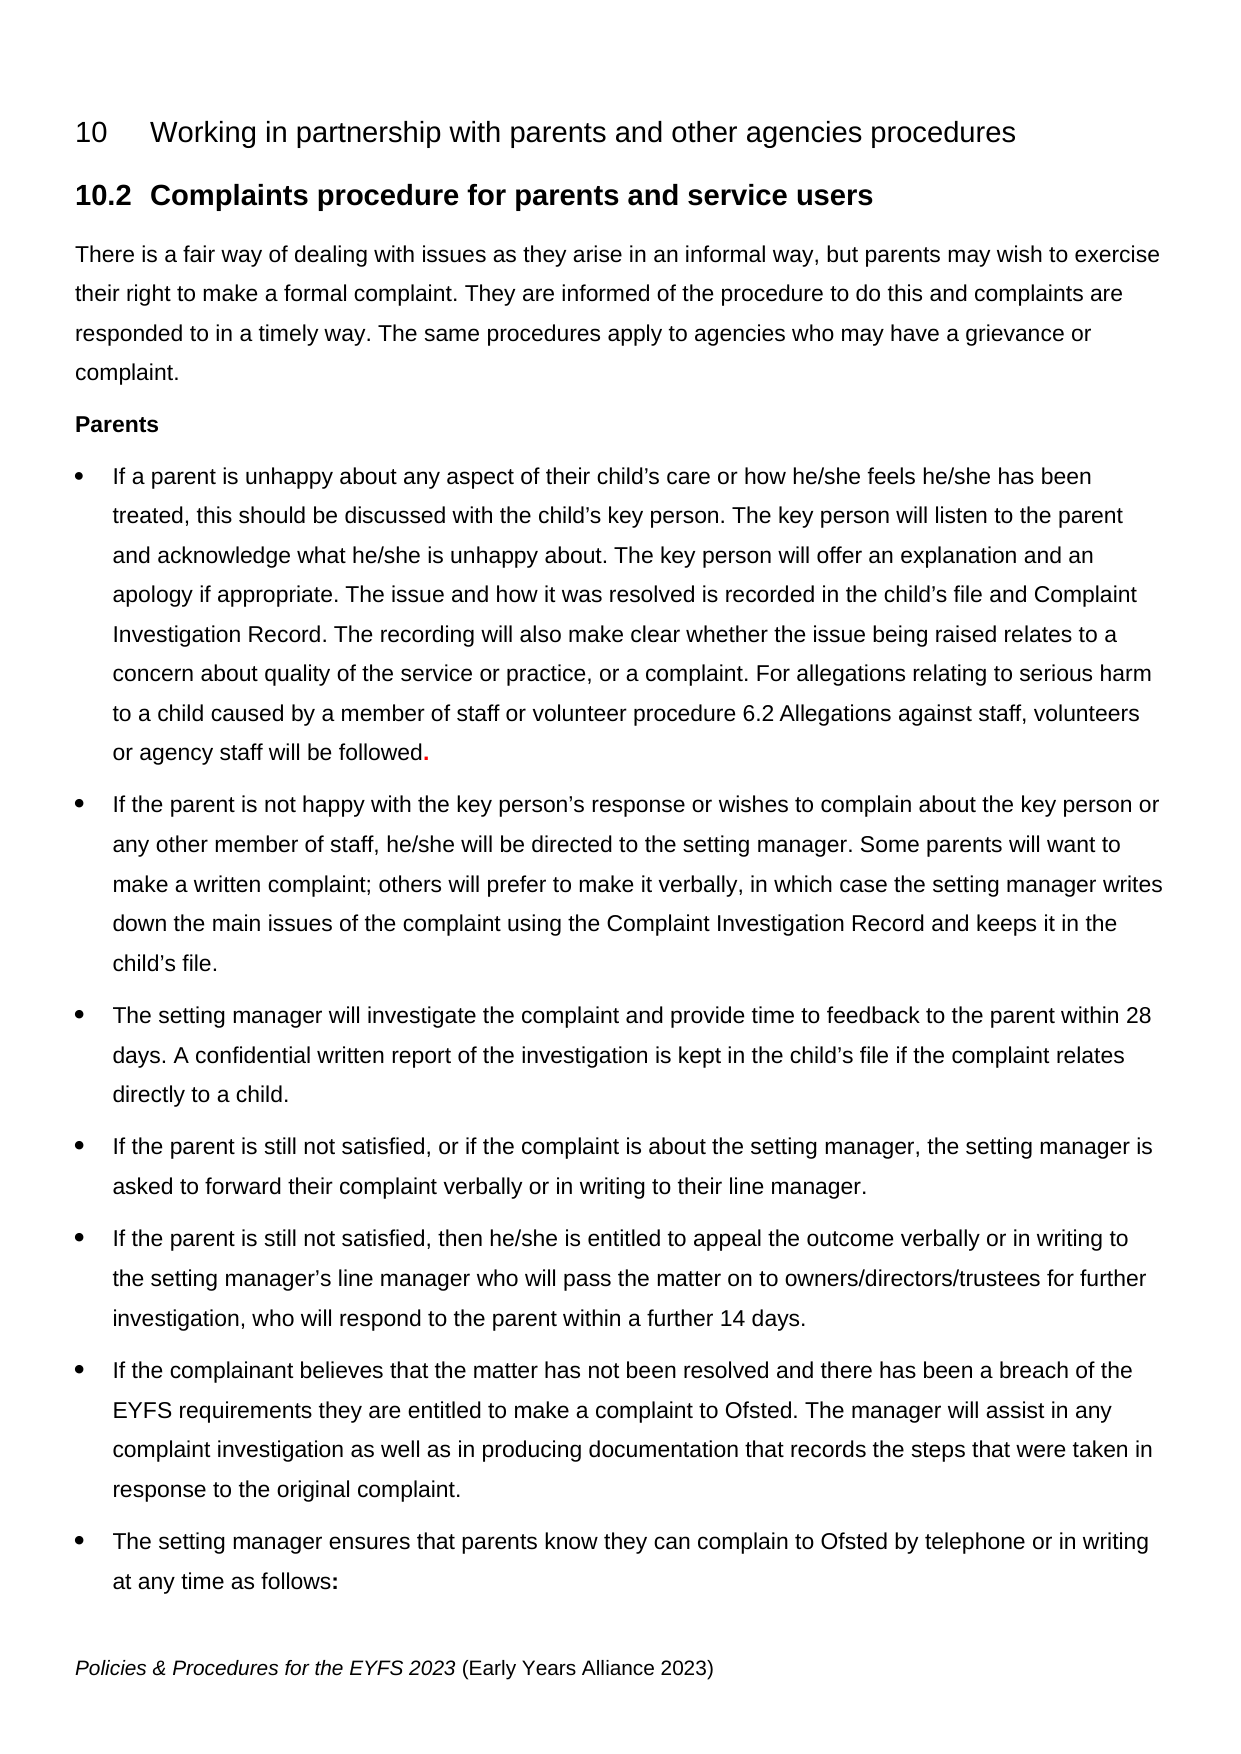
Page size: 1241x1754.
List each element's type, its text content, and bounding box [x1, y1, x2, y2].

list If the parent is still not satisfied, then he/she is entitled to appeal the outcome verbally or in writing to the setting manager’s line manager who will pass the matter on to owners/directors/trustees for further investigation, who will respond to the parent within a further 14 days. [75, 1225, 1165, 1331]
list If the parent is not happy with the key person’s response or wishes to complain about the key person or any other member of staff, he/she will be directed to the setting manager. Some parents will want to make a written complaint; others will prefer to make it verbally, in which case the setting manager writes down the main issues of the complaint using the Complaint Investigation Record and keeps it in the child’s file. [75, 791, 1165, 976]
list The setting manager will investigate the complaint and provide time to feedback to the parent within 28 days. A confidential written report of the investigation is kept in the child’s file if the complaint relates directly to a child. [75, 1002, 1165, 1108]
text 10.2 Complaints procedure for parents and service users [75, 178, 1165, 211]
subtitle If a parent is unhappy about any aspect of their child’s care or how he/she feels he/she has been treated, this should be discussed with the child’s key person. The key person will listen to the parent and acknowledge what he/she is unhappy about. The key person will offer an explanation and an apology if appropriate. The issue and how it was resolved is recorded in the child’s file and Complaint Investigation Record. The recording will also make clear whether the issue being raised relates to a concern about quality of the service or practice, or a complaint. For allegations relating to serious harm to a child caused by a member of staff or volunteer procedure 6.2 Allegations against staff, volunteers or agency staff will be followed. [75, 463, 1165, 766]
list If the parent is still not satisfied, or if the complaint is about the setting manager, the setting manager is asked to forward their complaint verbally or in writing to their line manager. [75, 1133, 1165, 1199]
text There is a fair way of dealing with issues as they arise in an informal way, but parents may wish to exercise their right to make a formal complaint. They are informed of the procedure to do this and complaints are responded to in a timely way. The same procedures apply to agencies who may have a grievance or complaint. [75, 241, 1165, 385]
list The setting manager ensures that parents know they can complain to Ofsted by telephone or in writing at any time as follows: [75, 1528, 1165, 1594]
list If the complainant believes that the matter has not been resolved and there has been a breach of the EYFS requirements they are entitled to make a complaint to Ofsted. The manager will assist in any complaint investigation as well as in producing documentation that records the steps that were taken in response to the original complaint. [75, 1357, 1165, 1502]
text 10 Working in partnership with parents and other agencies procedures [75, 115, 1165, 148]
subtitle Parents [75, 411, 1165, 437]
